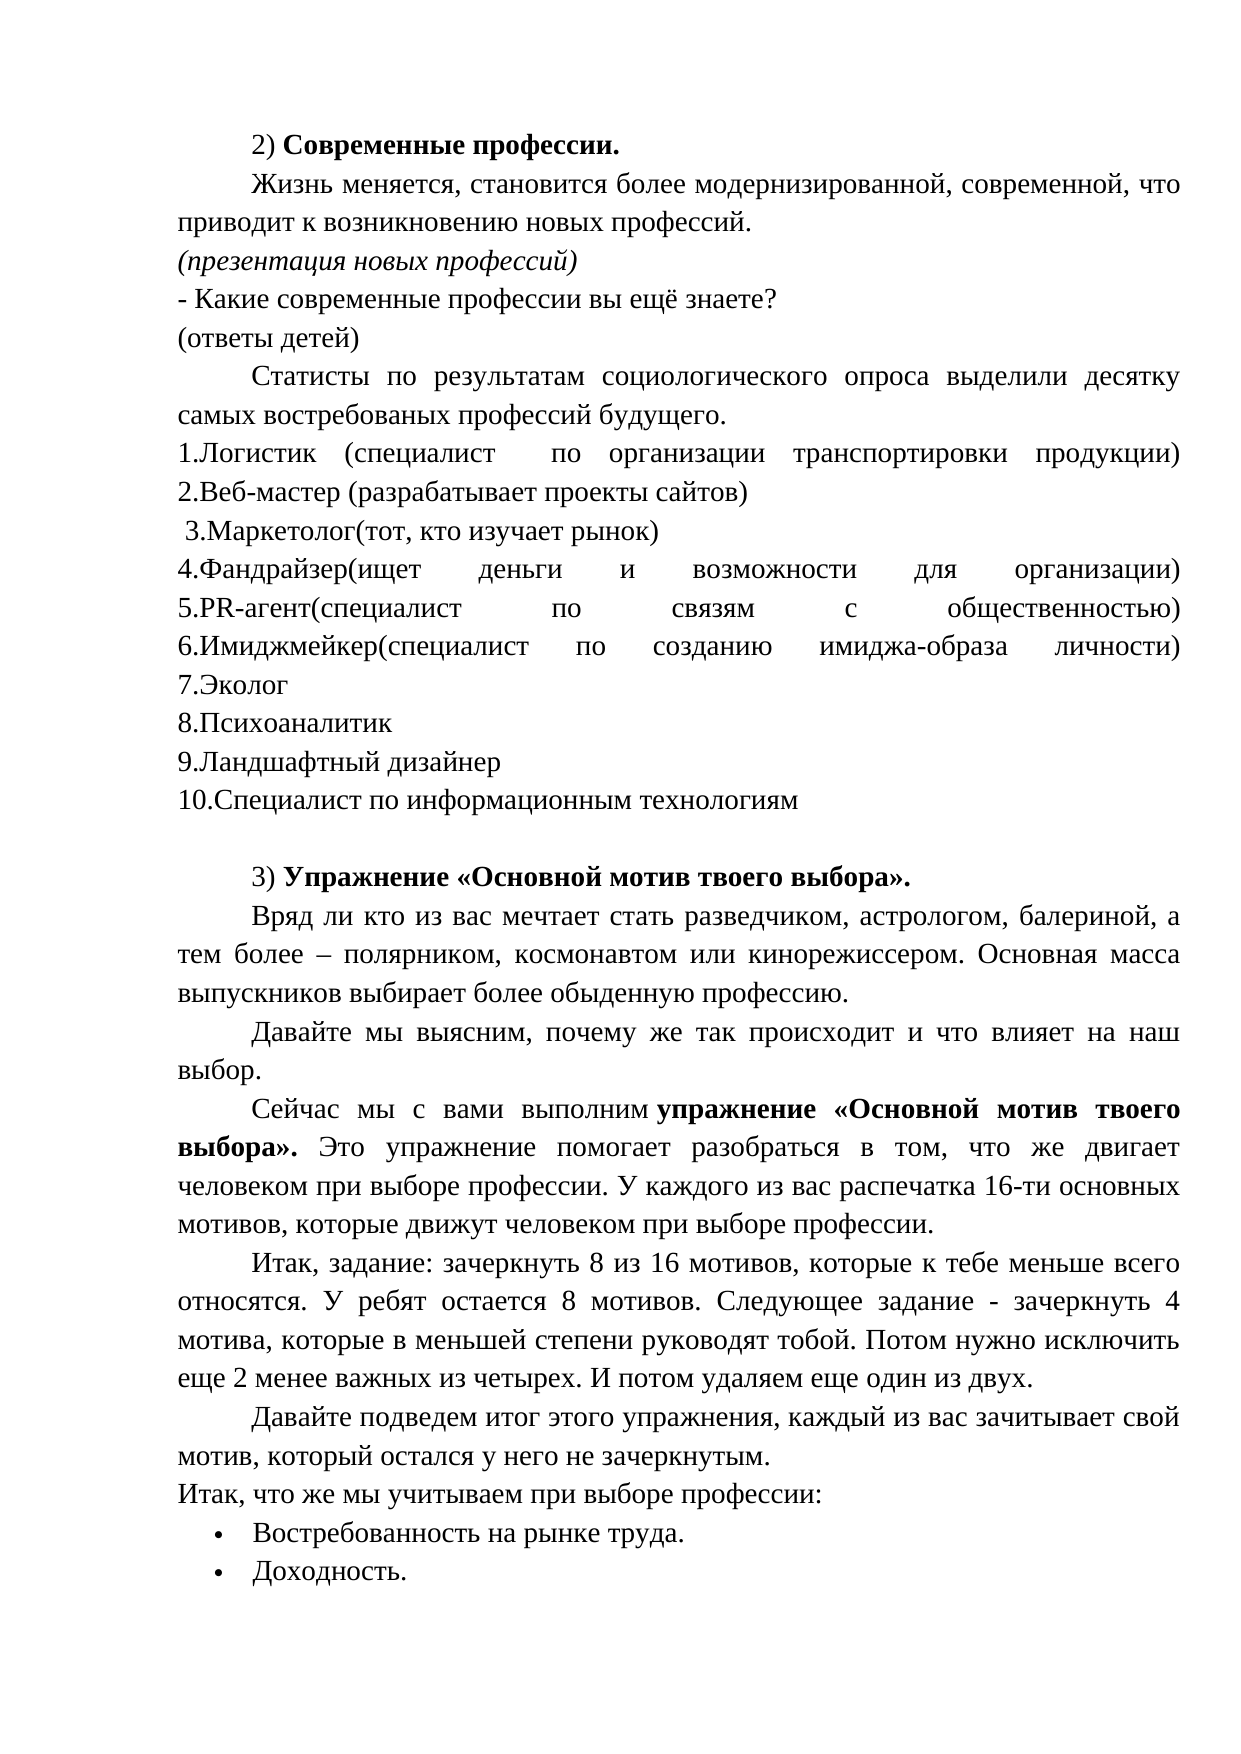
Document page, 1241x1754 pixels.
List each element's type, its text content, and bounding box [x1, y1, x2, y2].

list Востребованность на рынке труда. [215, 1515, 1181, 1548]
text Вряд ли кто из вас мечтает стать разведчиком, астрологом, балериной, а тем более – полярником, космонавтом или кинорежиссером. Основная масса выпускников выбирает более обыденную профессию. [177, 898, 1181, 1009]
text 2) Современные профессии. [177, 127, 1181, 161]
text Давайте мы выясним, почему же так происходит и что влияет на наш выбор. [177, 1014, 1181, 1086]
text 4.Фандрайзер(ищет деньги и возможности для организации) 5.PR-агент(специалист по связям с общественностью) 6.Имиджмейкер(специалист по созданию имиджа-образа личности) 7.Эколог 8.Психоаналитик 9.Ландшафтный дизайнер [177, 551, 1181, 777]
text 3) Упражнение «Основной мотив твоего выбора». [177, 859, 1181, 893]
text Сейчас мы с вами выполним упражнение «Основной мотив твоего выбора». Это упражнение помогает разобраться в том, что же двигает человеком при выборе профессии. У каждого из вас распечатка 16-ти основных мотивов, которые движут человеком при выборе профессии. [177, 1091, 1181, 1240]
text Давайте подведем итог этого упражнения, каждый из вас зачитывает свой мотив, который остался у него не зачеркнутым. [177, 1399, 1181, 1471]
text 3.Маркетолог(тот, кто изучает рынок) [177, 513, 1181, 546]
text (ответы детей) [177, 320, 1181, 353]
list Доходность. [215, 1553, 1181, 1587]
text Итак, задание: зачеркнуть 8 из 16 мотивов, которые к тебе меньше всего относятся. У ребят остается 8 мотивов. Следующее задание - зачеркнуть 4 мотива, которые в меньшей степени руководят тобой. Потом нужно исключить еще 2 менее важных из четырех. И потом удаляем еще один из двух. [177, 1245, 1181, 1394]
text 10.Специалист по информационным технологиям [177, 782, 1181, 816]
text Статисты по результатам социологического опроса выделили десятку самых востребованых профессий будущего. [177, 358, 1181, 431]
text (презентация новых профессий) [177, 243, 1181, 276]
text - Какие современные профессии вы ещё знаете? [177, 281, 1181, 315]
text Жизнь меняется, становится более модернизированной, современной, что приводит к возникновению новых профессий. [177, 166, 1181, 238]
text Итак, что же мы учитываем при выборе профессии: [177, 1476, 1181, 1510]
text 1.Логистик (специалист по организации транспортировки продукции) 2.Веб-мастер (разрабатывает проекты сайтов) [177, 436, 1181, 508]
